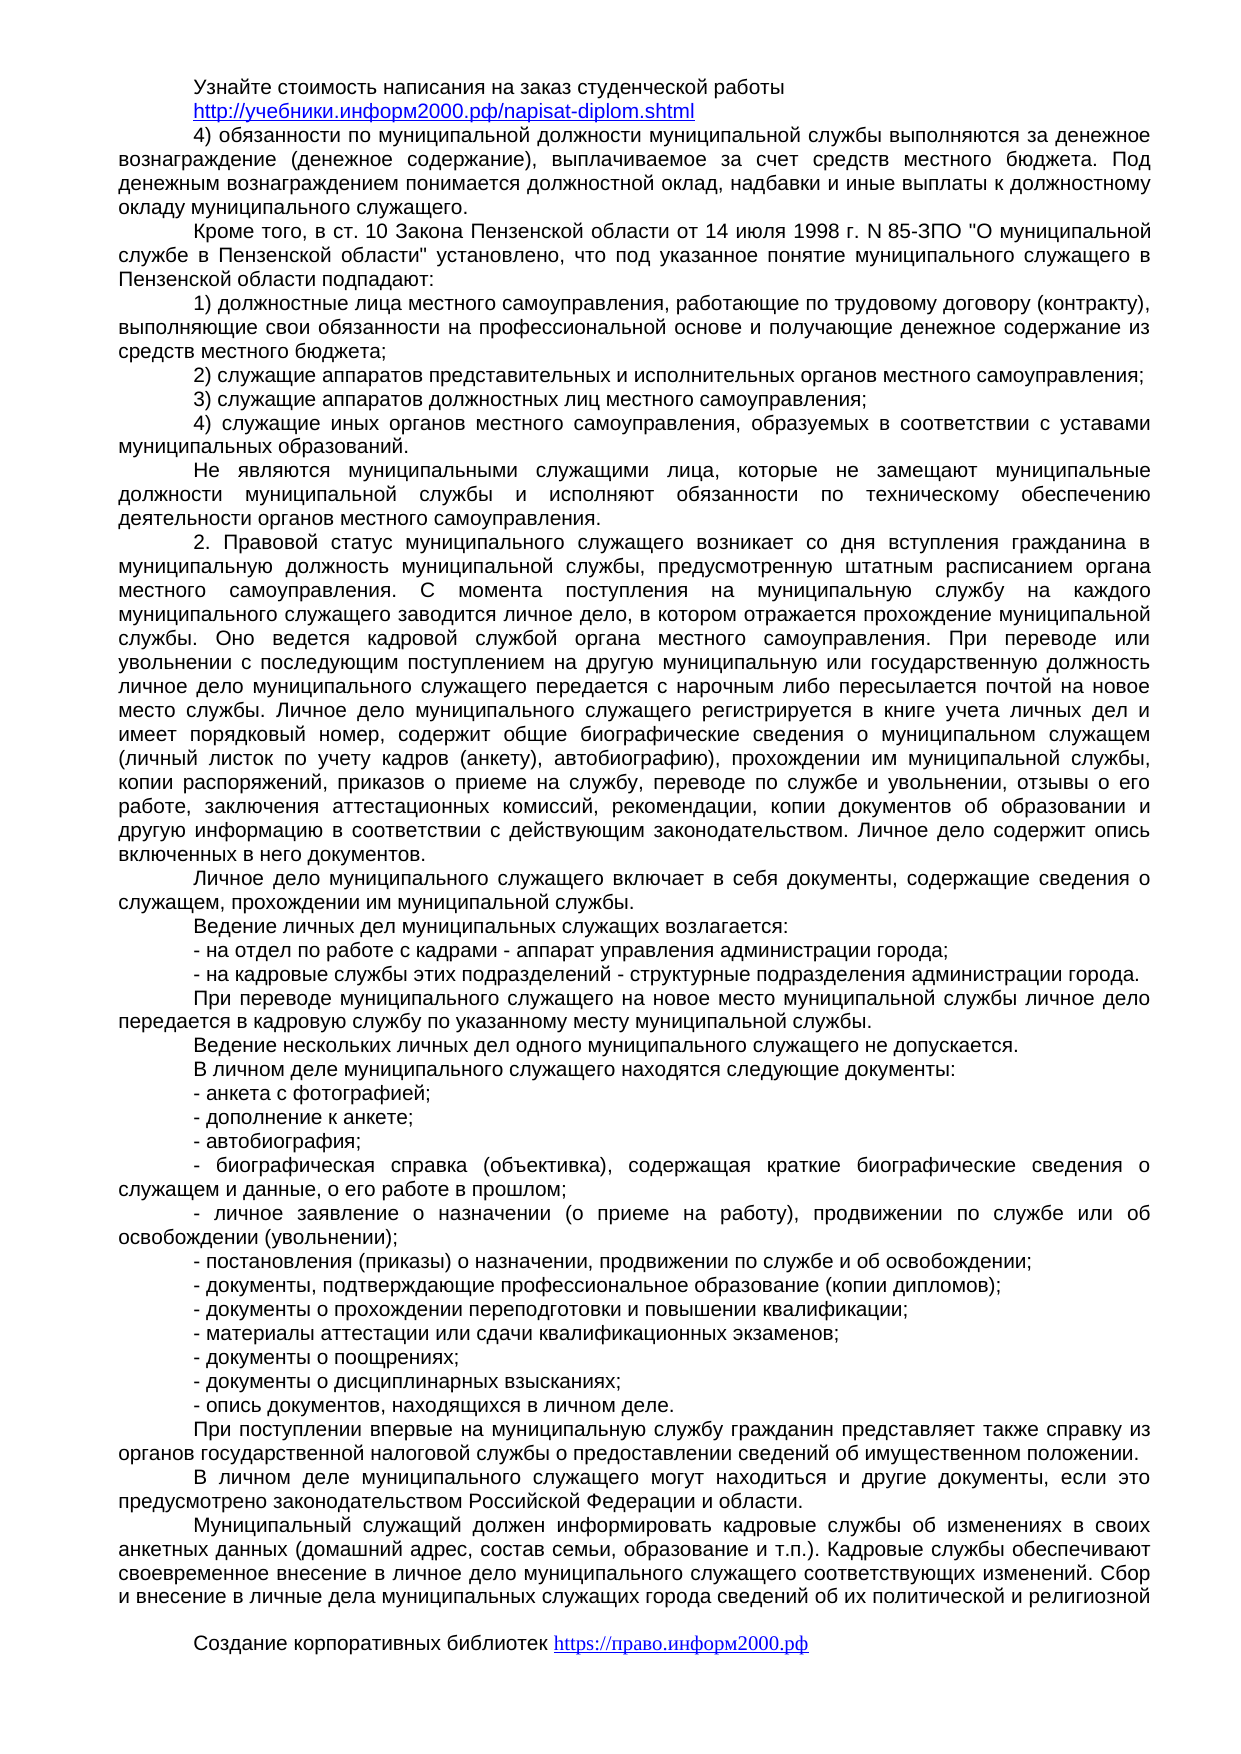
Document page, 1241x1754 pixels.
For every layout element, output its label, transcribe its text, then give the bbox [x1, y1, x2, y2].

text - анкета с фотографией; [118, 1081, 1152, 1105]
text При переводе муниципального служащего на новое место муниципальной службы личное дело передается в кадровую службу по указанному месту муниципальной службы. [118, 985, 1152, 1033]
text При поступлении впервые на муниципальную службу гражданин представляет также справку из органов государственной налоговой службы о предоставлении сведений об имущественном положении. [118, 1417, 1152, 1464]
text Ведение нескольких личных дел одного муниципального служащего не допускается. [118, 1033, 1152, 1057]
text - на кадровые службы этих подразделений - структурные подразделения администрации города. [118, 961, 1152, 985]
text Личное дело муниципального служащего включает в себя документы, содержащие сведения о служащем, прохождении им муниципальной службы. [118, 866, 1152, 913]
text Ведение личных дел муниципальных служащих возлагается: [118, 913, 1152, 937]
text - материалы аттестации или сдачи квалификационных экзаменов; [118, 1321, 1152, 1345]
text В личном деле муниципального служащего находятся следующие документы: [118, 1057, 1152, 1081]
text - постановления (приказы) о назначении, продвижении по службе и об освобождении; [118, 1249, 1152, 1273]
text 4) служащие иных органов местного самоуправления, образуемых в соответствии с уставами муниципальных образований. [118, 410, 1152, 458]
text - опись документов, находящихся в личном деле. [118, 1393, 1152, 1417]
text - документы о поощрениях; [118, 1345, 1152, 1369]
text 2) служащие аппаратов представительных и исполнительных органов местного самоуправления; [118, 362, 1152, 386]
text Кроме того, в ст. 10 Закона Пензенской области от 14 июля 1998 г. N 85-ЗПО "О муниципальной службе в Пензенской области" установлено, что под указанное понятие муниципального служащего в Пензенской области подпадают: [118, 219, 1152, 291]
text - биографическая справка (объективка), содержащая краткие биографические сведения о служащем и данные, о его работе в прошлом; [118, 1153, 1152, 1201]
text Не являются муниципальными служащими лица, которые не замещают муниципальные должности муниципальной службы и исполняют обязанности по техническому обеспечению деятельности органов местного самоуправления. [118, 458, 1152, 530]
text В личном деле муниципального служащего могут находиться и другие документы, если это предусмотрено законодательством Российской Федерации и области. [118, 1464, 1152, 1512]
text - личное заявление о назначении (о приеме на работу), продвижении по службе или об освобождении (увольнении); [118, 1201, 1152, 1249]
text - документы о дисциплинарных взысканиях; [118, 1369, 1152, 1393]
text 1) должностные лица местного самоуправления, работающие по трудовому договору (контракту), выполняющие свои обязанности на профессиональной основе и получающие денежное содержание из средств местного бюджета; [118, 291, 1152, 362]
text - документы, подтверждающие профессиональное образование (копии дипломов); [118, 1273, 1152, 1297]
text 4) обязанности по муниципальной должности муниципальной службы выполняются за денежное вознаграждение (денежное содержание), выплачиваемое за счет средств местного бюджета. Под денежным вознаграждением понимается должностной оклад, надбавки и иные выплаты к должностному окладу муниципального служащего. [118, 123, 1152, 219]
text 3) служащие аппаратов должностных лиц местного самоуправления; [118, 386, 1152, 410]
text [118, 1512, 1152, 1608]
text - на отдел по работе с кадрами - аппарат управления администрации города; [118, 937, 1152, 961]
text - дополнение к анкете; [118, 1105, 1152, 1129]
text - автобиография; [118, 1129, 1152, 1153]
text 2. Правовой статус муниципального служащего возникает со дня вступления гражданина в муниципальную должность муниципальной службы, предусмотренную штатным расписанием органа местного самоуправления. С момента поступления на муниципальную службу на каждого муниципального служащего заводится личное дело, в котором отражается прохождение муниципальной службы. Оно ведется кадровой службой органа местного самоуправления. При переводе или увольнении с последующим поступлением на другую муниципальную или государственную должность личное дело муниципального служащего передается с нарочным либо пересылается почтой на новое место службы. Личное дело муниципального служащего регистрируется в книге учета личных дел и имеет порядковый номер, содержит общие биографические сведения о муниципальном служащем (личный листок по учету кадров (анкету), автобиографию), прохождении им муниципальной службы, копии распоряжений, приказов о приеме на службу, переводе по службе и увольнении, отзывы о его работе, заключения аттестационных комиссий, рекомендации, копии документов об образовании и другую информацию в соответствии с действующим законодательством. Личное дело содержит опись включенных в него документов. [118, 530, 1152, 866]
text - документы о прохождении переподготовки и повышении квалификации; [118, 1297, 1152, 1321]
